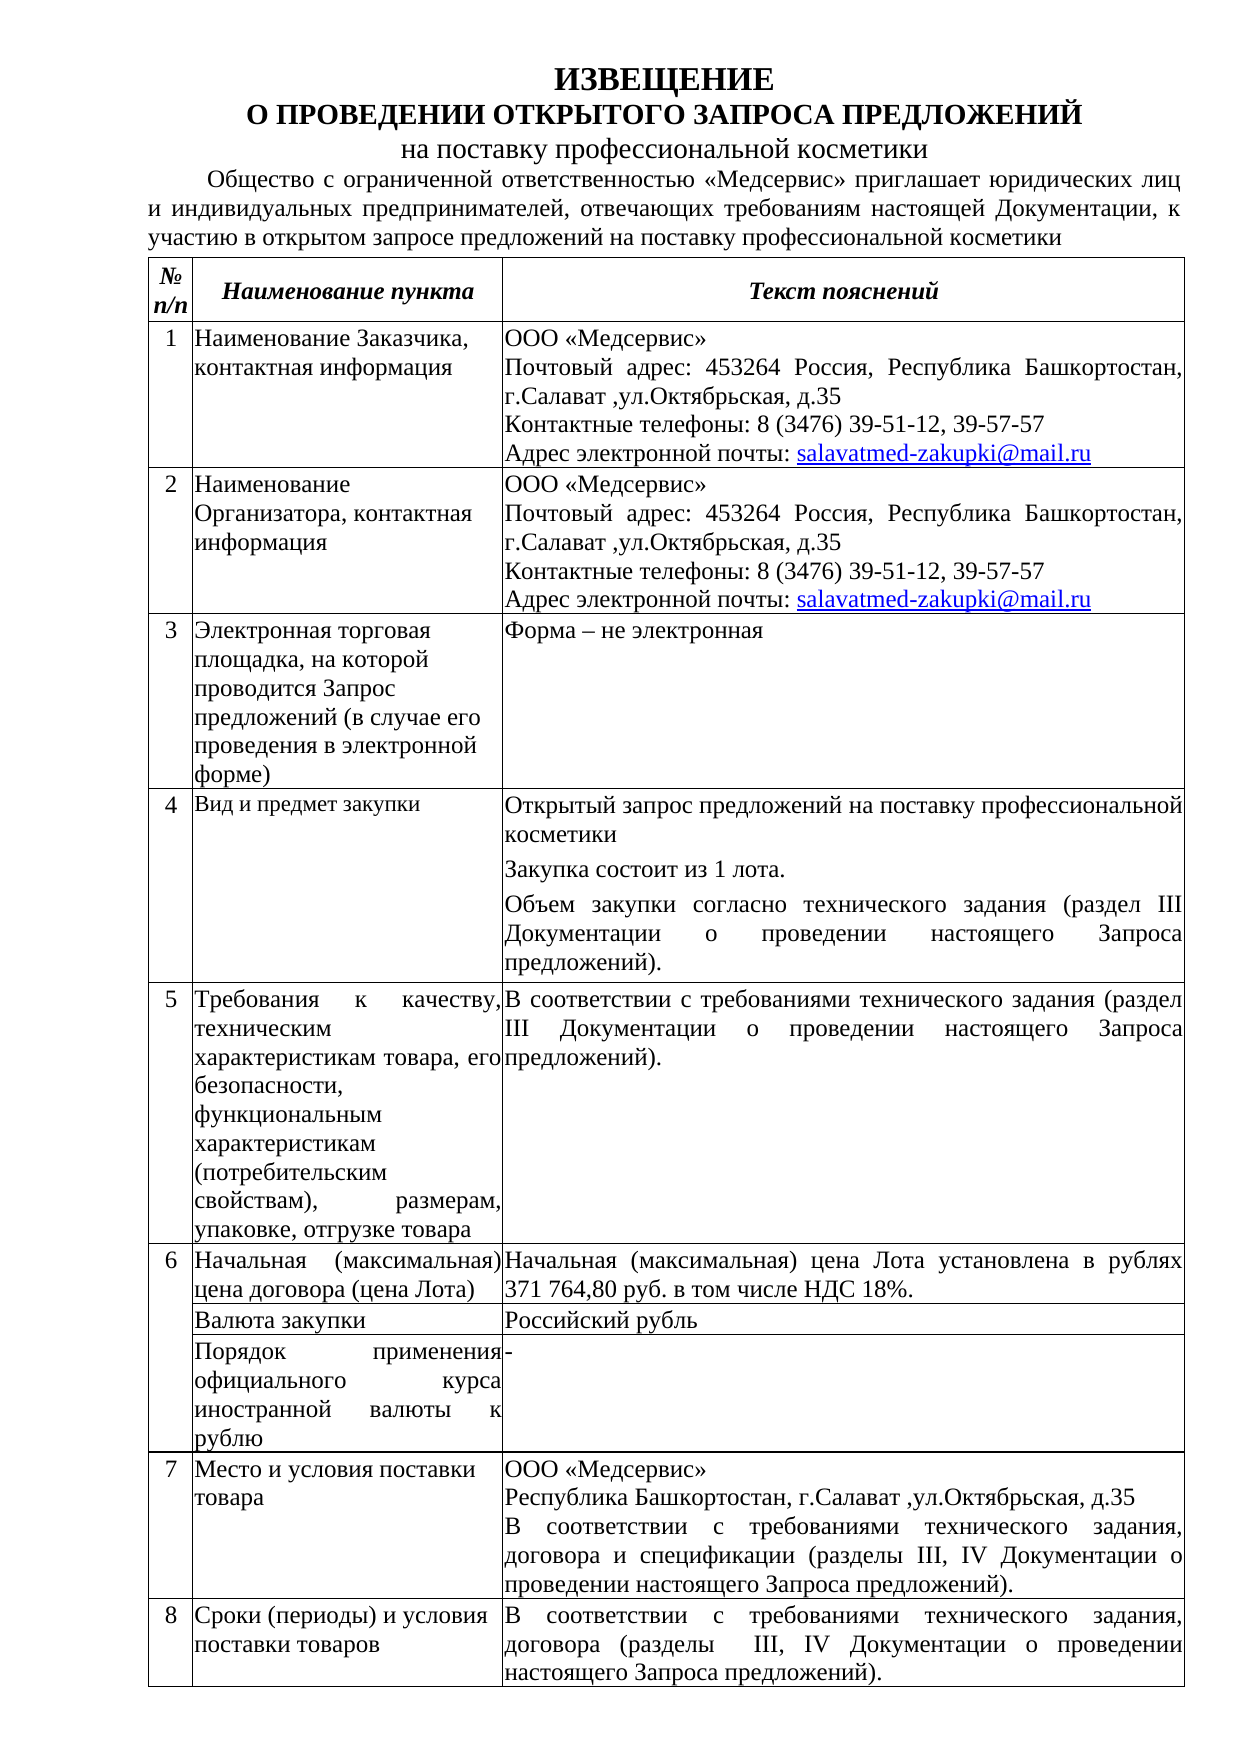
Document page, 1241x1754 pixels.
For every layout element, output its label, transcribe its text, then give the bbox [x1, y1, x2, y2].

table_cell Начальная (максимальная) цена договора (цена Лота) [193, 1244, 502, 1303]
table_cell 5 [149, 983, 192, 1243]
table_header Наименование пункта [193, 258, 502, 321]
table_cell Наименование Организатора, контактная информация [193, 468, 502, 613]
table_cell Место и условия поставки товара [193, 1453, 502, 1597]
table_cell 7 [149, 1453, 192, 1597]
text Общество с ограниченной ответственностью «Медсервис» приглашает юридических лиц и индивидуальных предпринимателей, отвечающих требованиям настоящей Документации, к участию в открытом запросе предложений на поставку профессиональной косметики [148, 164, 1181, 251]
table_cell Форма – не электронная [503, 614, 1184, 788]
table_cell Порядок применения официального курса иностранной валюты к рублю [193, 1335, 502, 1451]
table_cell ООО «Медсервис» Республика Башкортостан, г.Салават ,ул.Октябрьская, д.35 В соответствии с требованиями технического задания, договора и спецификации (разделы III, IV Документации о проведении настоящего Запроса предложений). [503, 1453, 1184, 1597]
table_cell 2 [149, 468, 192, 613]
subtitle ИЗВЕЩЕНИЕ [148, 59, 1181, 97]
table_cell Российский рубль [503, 1304, 1184, 1334]
table_cell 1 [149, 322, 192, 467]
text на поставку профессиональной косметики [148, 131, 1181, 164]
table_cell Сроки (периоды) и условия поставки товаров [193, 1599, 502, 1686]
table_cell 8 [149, 1599, 192, 1686]
table_cell ООО «Медсервис» Почтовый адрес: 453264 Россия, Республика Башкортостан, г.Салават ,ул.Октябрьская, д.35 Контактные телефоны: 8 (3476) 39-51-12, 39-57-57 Адрес электронной почты: salavatmed-zakupki@mail.ru [503, 468, 1184, 613]
text О ПРОВЕДЕНИИ ОТКРЫТОГО ЗАПРОСА ПРЕДЛОЖЕНИЙ [148, 97, 1181, 131]
table_cell Наименование Заказчика, контактная информация [193, 322, 502, 467]
table_cell Вид и предмет закупки [193, 789, 502, 982]
table_cell 6 [149, 1244, 192, 1451]
table_header Текст пояснений [503, 258, 1184, 321]
table_cell В соответствии с требованиями технического задания, договора (разделы III, IV Документации о проведении настоящего Запроса предложений). [503, 1599, 1184, 1686]
table_cell Требования к качеству, техническим характеристикам товара, его безопасности, функциональным характеристикам (потребительским свойствам), размерам, упаковке, отгрузке товара [193, 983, 502, 1243]
table_cell Электронная торговая площадка, на которой проводится Запрос предложений (в случае его проведения в электронной форме) [193, 614, 502, 788]
table_cell Начальная (максимальная) цена Лота установлена в рублях 371 764,80 руб. в том числе НДС 18%. [503, 1244, 1184, 1303]
table_cell 4 [149, 789, 192, 982]
table_cell - [503, 1335, 1184, 1451]
table_cell 3 [149, 614, 192, 788]
table_header № п/п [149, 258, 192, 321]
table_cell Открытый запрос предложений на поставку профессиональной косметики Закупка состоит из 1 лота. Объем закупки согласно технического задания (раздел III Документации о проведении настоящего Запроса предложений). [503, 789, 1184, 982]
table_cell Валюта закупки [193, 1304, 502, 1334]
table_cell ООО «Медсервис» Почтовый адрес: 453264 Россия, Республика Башкортостан, г.Салават ,ул.Октябрьская, д.35 Контактные телефоны: 8 (3476) 39-51-12, 39-57-57 Адрес электронной почты: salavatmed-zakupki@mail.ru [503, 322, 1184, 467]
table_cell В соответствии с требованиями технического задания (раздел III Документации о проведении настоящего Запроса предложений). [503, 983, 1184, 1243]
